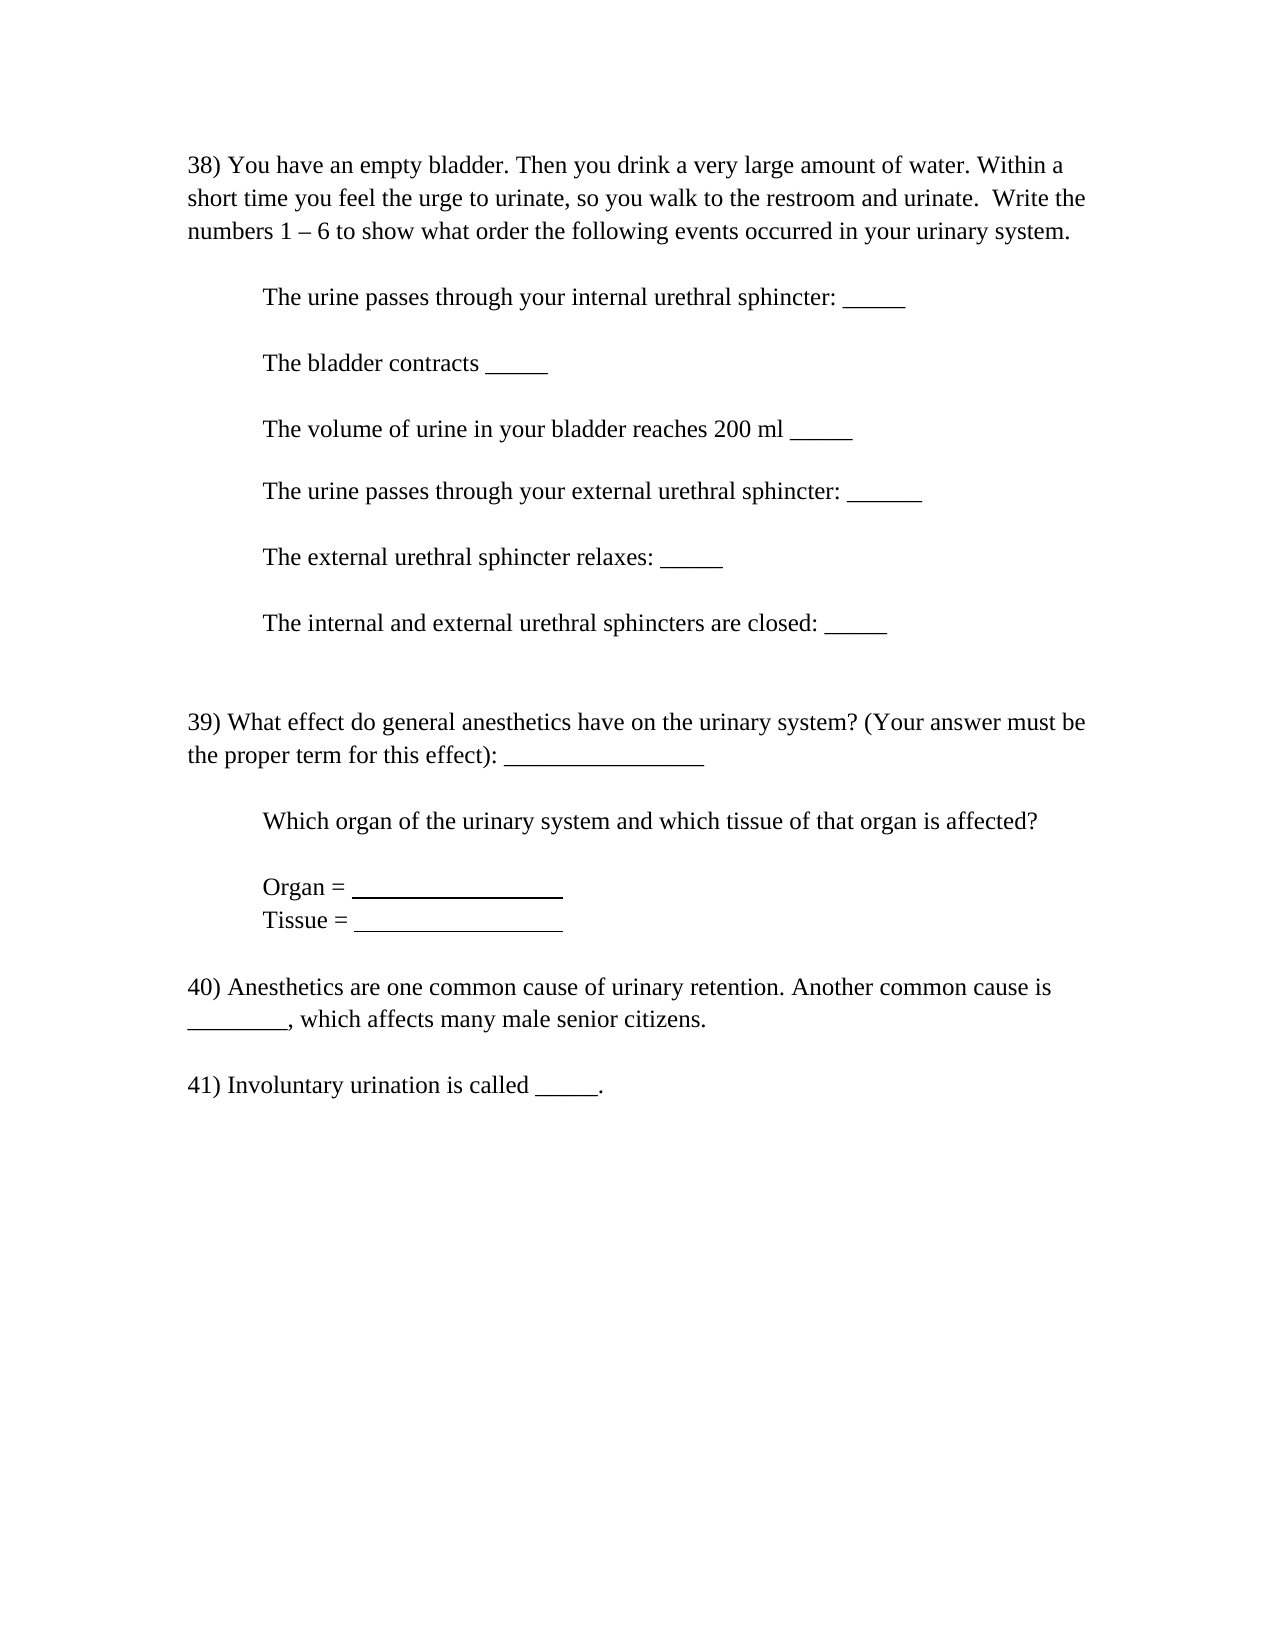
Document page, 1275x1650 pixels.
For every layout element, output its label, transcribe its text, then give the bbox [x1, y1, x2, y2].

text The urine passes through your internal urethral sphincter: _____ [187, 282, 1087, 311]
text 39) What effect do general anesthetics have on the urinary system? (Your answer must be the proper term for this effect): ________________ [187, 707, 1087, 769]
text 38) You have an empty bladder. Then you drink a very large amount of water. Within a short time you feel the urge to urinate, so you walk to the restroom and urinate. Write the numbers 1 – 6 to show what order the following events occurred in your urinary system. [187, 150, 1087, 245]
text The volume of urine in your bladder reaches 200 ml _____ [187, 414, 1087, 443]
text Tissue = [187, 906, 1087, 934]
text Organ = [187, 872, 1087, 901]
text 41) Involuntary urination is called _____. [187, 1071, 1087, 1099]
text The external urethral sphincter relaxes: _____ [187, 542, 1087, 571]
text 40) Anesthetics are one common cause of urinary retention. Another common cause is ________, which affects many male senior citizens. [187, 972, 1087, 1033]
text The bladder contracts _____ [187, 348, 1087, 377]
text The internal and external urethral sphincters are closed: _____ [187, 608, 1087, 637]
text Which organ of the urinary system and which tissue of that organ is affected? [187, 806, 1087, 835]
text The urine passes through your external urethral sphincter: ______ [187, 476, 1087, 505]
